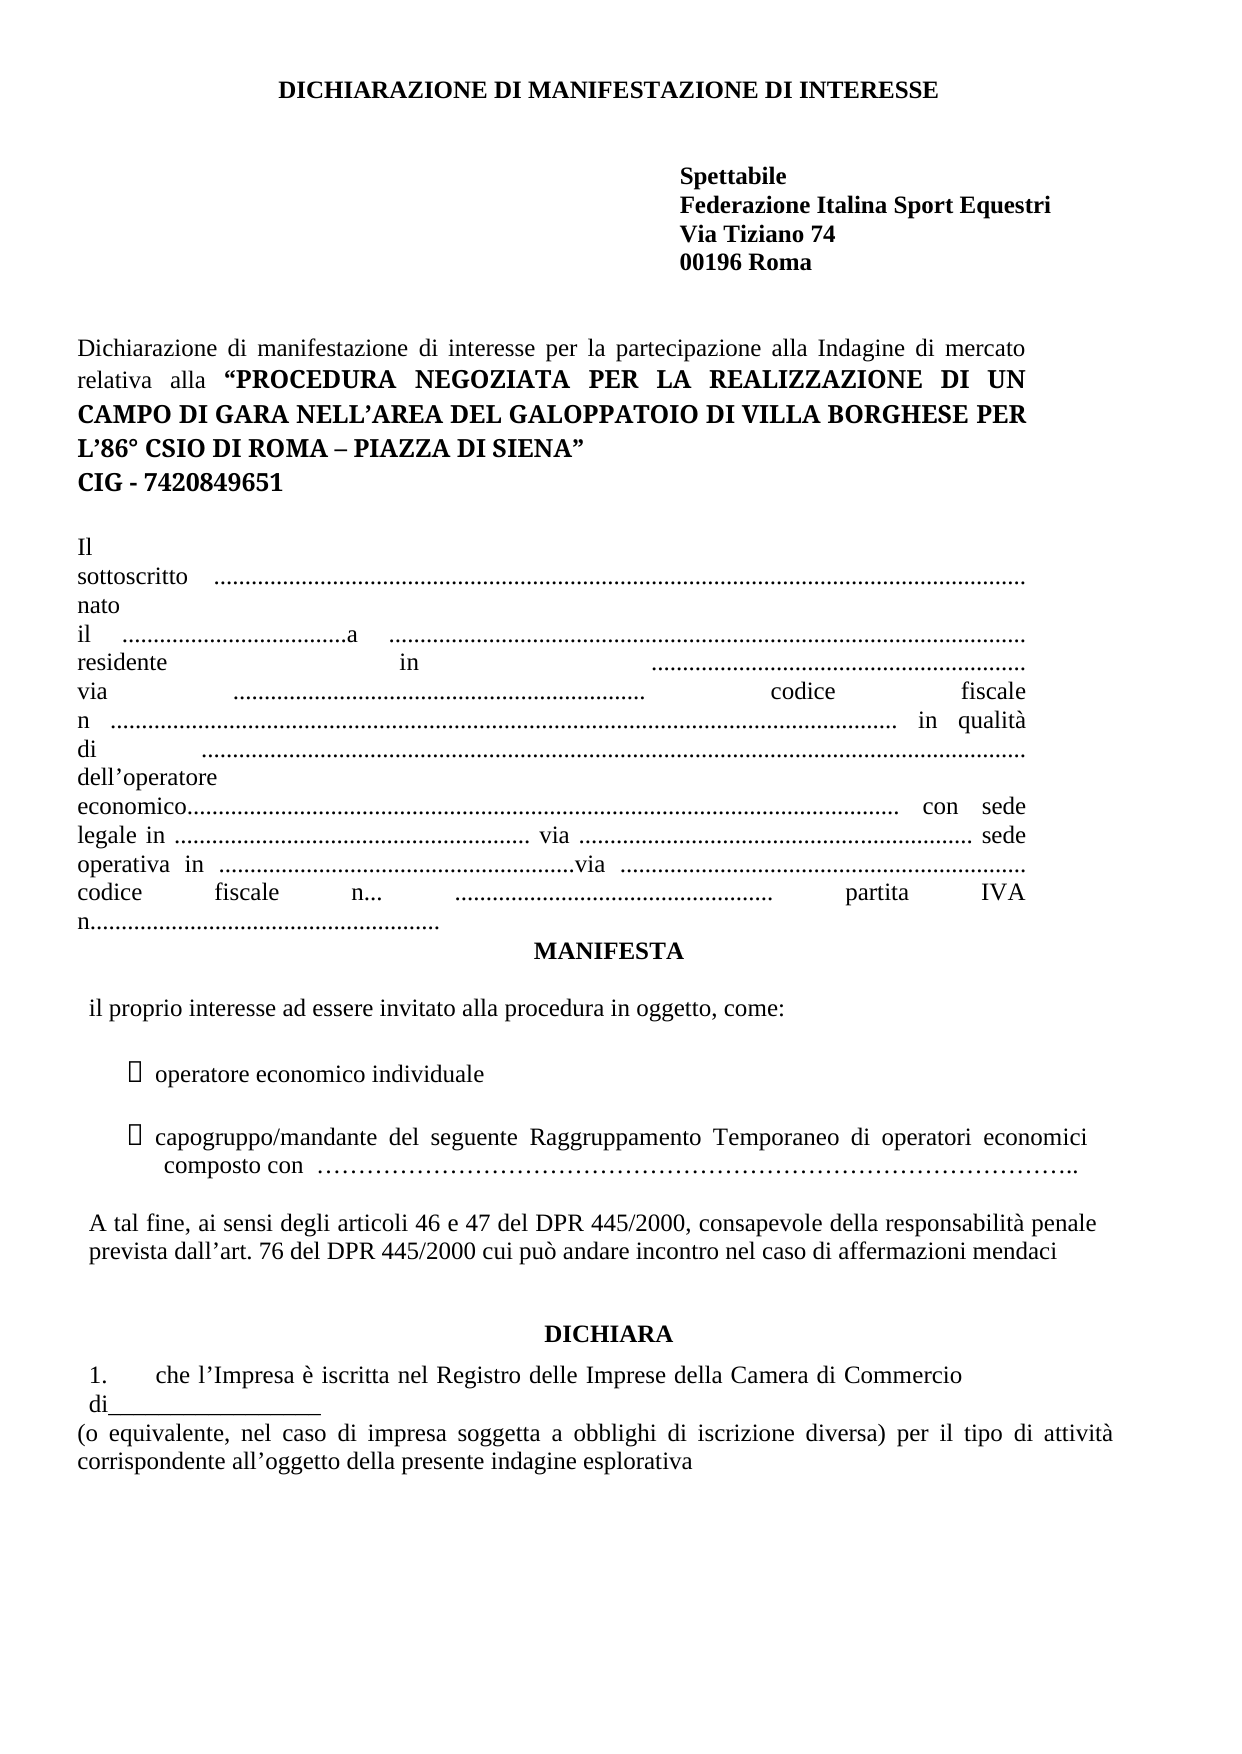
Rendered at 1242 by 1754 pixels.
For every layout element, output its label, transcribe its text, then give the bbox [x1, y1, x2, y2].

text  operatore economico individuale [126, 1051, 1139, 1091]
text (o equivalente, nel caso di impresa soggetta a obblighi di iscrizione diversa) per il tipo di attività corrispondente all’oggetto della presente indagine esplorativa [77, 1418, 1133, 1475]
text Il sottoscritto .................................................................................................................................. nato il ....................................a ...................................................................................................... residente in ............................................................ via .................................................................. codice fiscale n .............................................................................................................................. in qualità di .................................................................................................................................... dell’operatore economico.................................................................................................................. con sede legale in ......................................................... via ............................................................... sede operativa in .........................................................via ................................................................. codice fiscale n... ................................................... partita IVA n........................................................ [77, 532, 1026, 935]
text 00196 Roma [679, 247, 1139, 276]
text Spettabile [679, 161, 1139, 190]
text A tal fine, ai sensi degli articoli 46 e 47 del DPR 445/2000, consapevole della responsabilità penale prevista dall’art. 76 del DPR 445/2000 cui può andare incontro nel caso di affermazioni mendaci [89, 1208, 1104, 1265]
text DICHIARA [538, 1319, 679, 1348]
text DICHIARAZIONE DI MANIFESTAZIONE DI INTERESSE [272, 75, 945, 104]
text 1. che l’Impresa è iscritta nel Registro delle Imprese della Camera di Commercio di_________________ [89, 1360, 962, 1418]
text il proprio interesse ad essere invitato alla procedura in oggetto, come: [89, 993, 792, 1022]
text Dichiarazione di manifestazione di interesse per la partecipazione alla Indagine di mercato relativa alla “PROCEDURA NEGOZIATA PER LA REALIZZAZIONE DI UN CAMPO DI GARA NELL’AREA DEL GALOPPATOIO DI VILLA BORGHESE PER L’86° CSIO DI ROMA – PIAZZA DI SIENA” [77, 333, 1026, 464]
text Federazione Italina Sport Equestri [679, 190, 1139, 219]
text  capogruppo/mandante del seguente Raggruppamento Temporaneo di operatori economici composto con ……………………………………………………………………………….. [126, 1122, 1104, 1179]
text CIG - 7420849651 [77, 464, 1026, 498]
text Via Tiziano 74 [679, 219, 1139, 247]
text MANIFESTA [528, 936, 689, 965]
